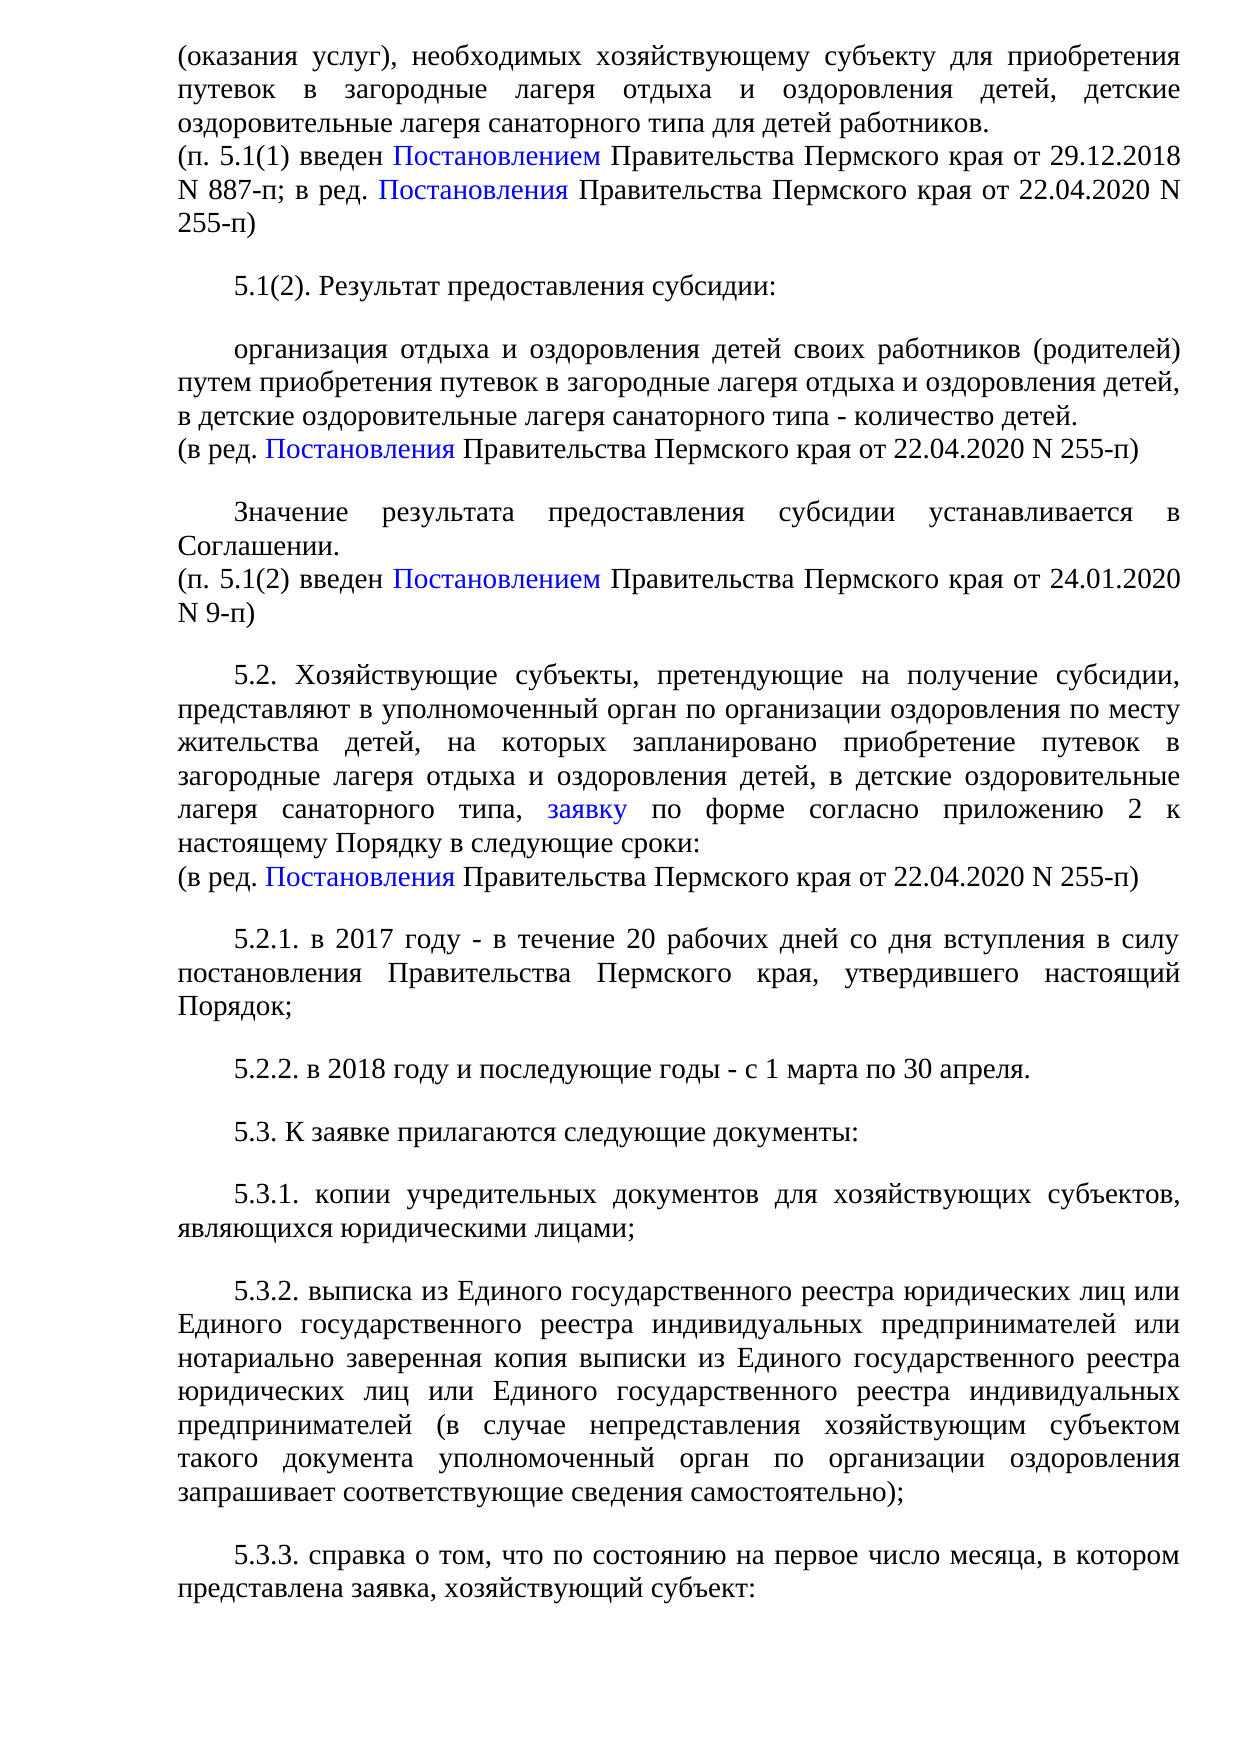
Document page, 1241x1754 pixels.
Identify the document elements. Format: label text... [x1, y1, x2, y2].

text 5.2. Хозяйствующие субъекты, претендующие на получение субсидии, представляют в уполномоченный орган по организации оздоровления по месту жительства детей, на которых запланировано приобретение путевок в загородные лагеря отдыха и оздоровления детей, в детские оздоровительные лагеря санаторного типа, заявку по форме согласно приложению 2 к настоящему Порядку в следующие сроки: [177, 657, 1181, 859]
text 5.3. К заявке прилагаются следующие документы: [177, 1114, 1181, 1147]
text 5.2.1. в 2017 году - в течение 20 рабочих дней со дня вступления в силу постановления Правительства Пермского края, утвердившего настоящий Порядок; [177, 921, 1181, 1022]
text 5.3.1. копии учредительных документов для хозяйствующих субъектов, являющихся юридическими лицами; [177, 1177, 1181, 1244]
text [177, 38, 1181, 138]
text (п. 5.1(1) введен Постановлением Правительства Пермского края от 29.12.2018 N 887-п; в ред. Постановления Правительства Пермского края от 22.04.2020 N 255-п) [177, 138, 1181, 239]
text Значение результата предоставления субсидии устанавливается в Соглашении. [177, 494, 1181, 561]
text (п. 5.1(2) введен Постановлением Правительства Пермского края от 24.01.2020 N 9-п) [177, 561, 1181, 628]
text организация отдыха и оздоровления детей своих работников (родителей) путем приобретения путевок в загородные лагеря отдыха и оздоровления детей, в детские оздоровительные лагеря санаторного типа - количество детей. [177, 331, 1181, 431]
text 5.3.3. справка о том, что по состоянию на первое число месяца, в котором представлена заявка, хозяйствующий субъект: [177, 1537, 1181, 1604]
text (в ред. Постановления Правительства Пермского края от 22.04.2020 N 255-п) [177, 431, 1181, 465]
text 5.1(2). Результат предоставления субсидии: [177, 268, 1181, 302]
text 5.3.2. выписка из Единого государственного реестра юридических лиц или Единого государственного реестра индивидуальных предпринимателей или нотариально заверенная копия выписки из Единого государственного реестра юридических лиц или Единого государственного реестра индивидуальных предпринимателей (в случае непредставления хозяйствующим субъектом такого документа уполномоченный орган по организации оздоровления запрашивает соответствующие сведения самостоятельно); [177, 1273, 1181, 1508]
text 5.2.2. в 2018 году и последующие годы - с 1 марта по 30 апреля. [177, 1051, 1181, 1085]
text (в ред. Постановления Правительства Пермского края от 22.04.2020 N 255-п) [177, 859, 1181, 892]
